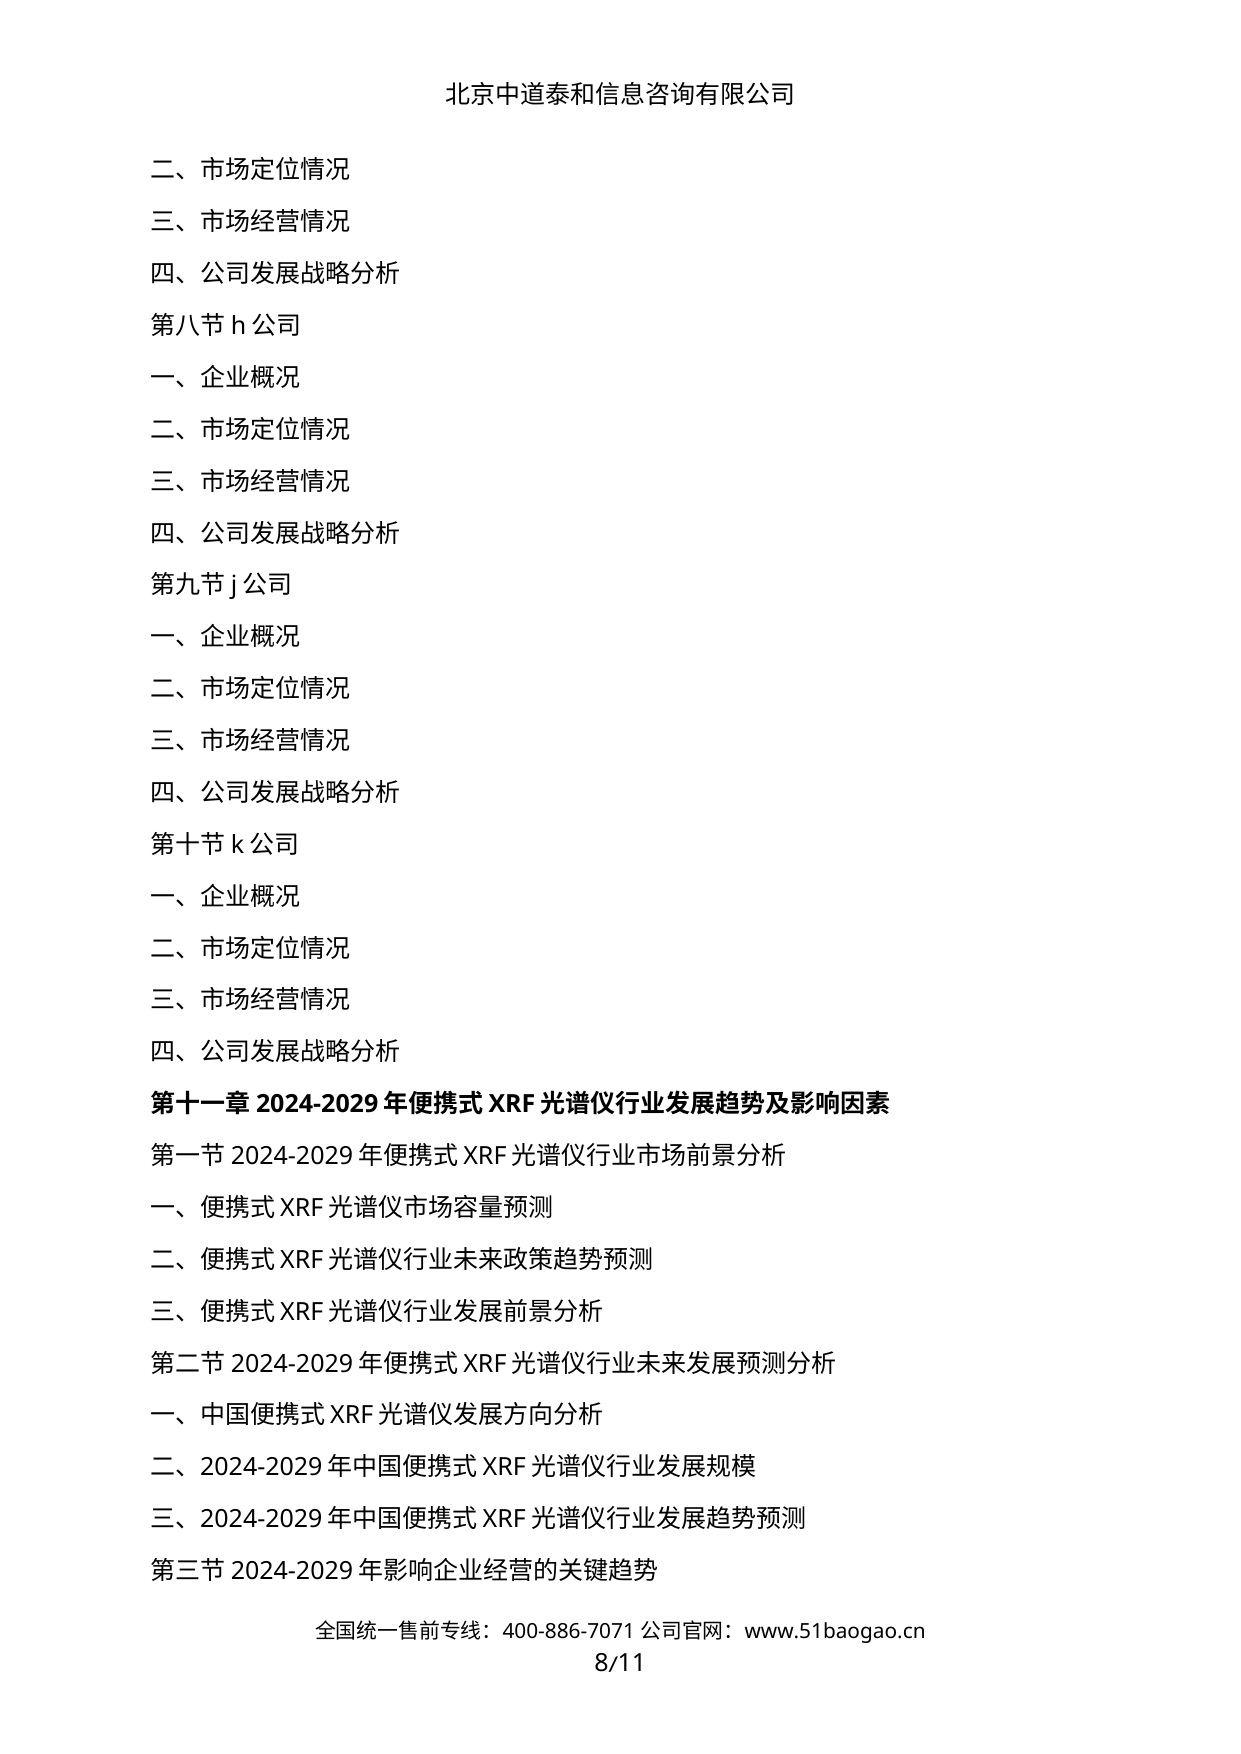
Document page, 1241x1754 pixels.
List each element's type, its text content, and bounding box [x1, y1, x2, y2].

text 第十一章 2024-2029年便携式XRF光谱仪行业发展趋势及影响因素 [150, 1084, 1090, 1120]
text 二、2024-2029年中国便携式XRF光谱仪行业发展规模 [150, 1447, 1090, 1483]
text 四、公司发展战略分析 [150, 772, 1090, 809]
text 一、企业概况 [150, 357, 1090, 394]
text 二、市场定位情况 [150, 409, 1090, 446]
text 第一节 2024-2029年便携式XRF光谱仪行业市场前景分析 [150, 1136, 1090, 1172]
text 第九节 j公司 [150, 565, 1090, 601]
text 二、市场定位情况 [150, 928, 1090, 964]
text 二、市场定位情况 [150, 669, 1090, 705]
text 一、便携式XRF光谱仪市场容量预测 [150, 1187, 1090, 1224]
text 四、公司发展战略分析 [150, 513, 1090, 549]
text 四、公司发展战略分析 [150, 1032, 1090, 1068]
text 一、中国便携式XRF光谱仪发展方向分析 [150, 1395, 1090, 1431]
text 三、市场经营情况 [150, 980, 1090, 1016]
text 第十节 k公司 [150, 824, 1090, 861]
text 三、市场经营情况 [150, 721, 1090, 757]
text 三、便携式XRF光谱仪行业发展前景分析 [150, 1291, 1090, 1327]
text 四、公司发展战略分析 [150, 254, 1090, 290]
text 一、企业概况 [150, 876, 1090, 912]
text 三、市场经营情况 [150, 202, 1090, 238]
text 二、便携式XRF光谱仪行业未来政策趋势预测 [150, 1239, 1090, 1276]
text 三、2024-2029年中国便携式XRF光谱仪行业发展趋势预测 [150, 1499, 1090, 1535]
text 第二节 2024-2029年便携式XRF光谱仪行业未来发展预测分析 [150, 1343, 1090, 1379]
text 第三节 2024-2029年影响企业经营的关键趋势 [150, 1551, 1090, 1587]
text 一、企业概况 [150, 617, 1090, 653]
text 第八节 h公司 [150, 306, 1090, 342]
text 二、市场定位情况 [150, 150, 1090, 186]
text 三、市场经营情况 [150, 461, 1090, 497]
